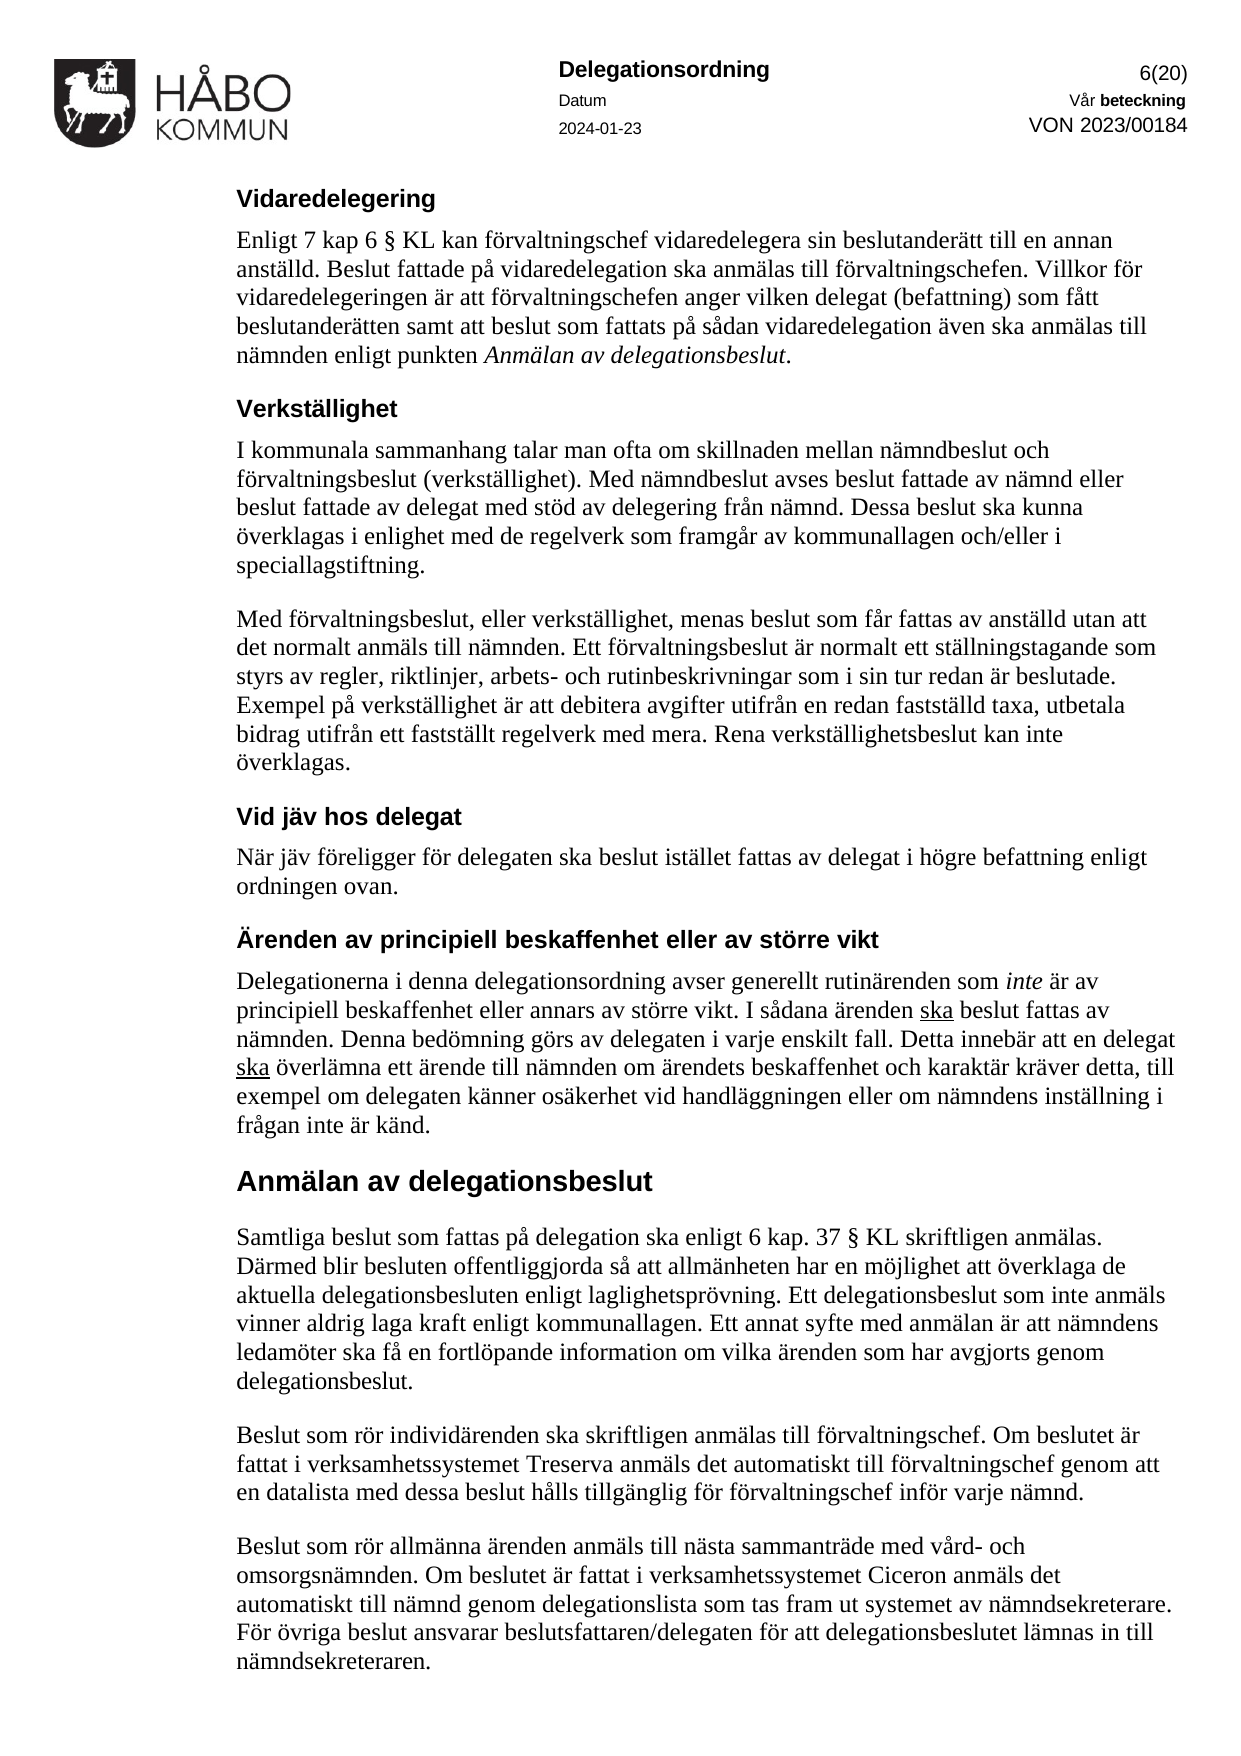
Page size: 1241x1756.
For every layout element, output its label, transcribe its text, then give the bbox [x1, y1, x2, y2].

text Beslut som rör individärenden ska skriftligen anmälas till förvaltningschef. Om beslutet är fattat i verksamhetssystemet Treserva anmäls det automatiskt till förvaltningschef genom att en datalista med dessa beslut hålls tillgänglig för förvaltningschef inför varje nämnd. [236, 1420, 1163, 1506]
text Enligt 7 kap 6 § KL kan förvaltningschef vidaredelegera sin beslutanderätt till en annan anställd. Beslut fattade på vidaredelegation ska anmälas till förvaltningschefen. Villkor för vidaredelegeringen är att förvaltningschefen anger vilken delegat (befattning) som fått beslutanderätten samt att beslut som fattats på sådan vidaredelegation även ska anmälas till nämnden enligt punkten Anmälan av delegationsbeslut. [236, 225, 1178, 369]
text Med förvaltningsbeslut, eller verkställighet, menas beslut som får fattas av anställd utan att det normalt anmäls till nämnden. Ett förvaltningsbeslut är normalt ett ställningstagande som styrs av regler, riktlinjer, arbets- och rutinbeskrivningar som i sin tur redan är beslutade. Exempel på verkställighet är att debitera avgifter utifrån en redan fastställd taxa, utbetala bidrag utifrån ett fastställt regelverk med mera. Rena verkställighetsbeslut kan inte överklagas. [236, 604, 1174, 776]
text Delegationerna i denna delegationsordning avser generellt rutinärenden som inte är av principiell beskaffenhet eller annars av större vikt. I sådana ärenden ska beslut fattas av nämnden. Denna bedömning görs av delegaten i varje enskilt fall. Detta innebär att en delegat ska överlämna ett ärende till nämnden om ärendets beskaffenhet och karaktär kräver detta, till exempel om delegaten känner osäkerhet vid handläggningen eller om nämndens inställning i frågan inte är känd. [236, 966, 1178, 1139]
text När jäv föreligger för delegaten ska beslut istället fattas av delegat i högre befattning enligt ordningen ovan. [236, 842, 1178, 900]
subtitle Ärenden av principiell beskaffenhet eller av större vikt [236, 925, 1178, 954]
subtitle Vidaredelegering [236, 184, 1178, 213]
subtitle Vid jäv hos delegat [236, 802, 1178, 830]
text Beslut som rör allmänna ärenden anmäls till nästa sammanträde med vård- och omsorgsnämnden. Om beslutet är fattat i verksamhetssystemet Ciceron anmäls det automatiskt till nämnd genom delegationslista som tas fram ut systemet av nämndsekreterare. För övriga beslut ansvarar beslutsfattaren/delegaten för att delegationsbeslutet lämnas in till nämndsekreteraren. [236, 1531, 1178, 1675]
text I kommunala sammanhang talar man ofta om skillnaden mellan nämndbeslut och förvaltningsbeslut (verkställighet). Med nämndbeslut avses beslut fattade av nämnd eller beslut fattade av delegat med stöd av delegering från nämnd. Dessa beslut ska kunna överklagas i enlighet med de regelverk som framgår av kommunallagen och/eller i speciallagstiftning. [236, 435, 1178, 579]
text Samtliga beslut som fattas på delegation ska enligt 6 kap. 37 § KL skriftligen anmälas. Därmed blir besluten offentliggjorda så att allmänheten har en möjlighet att överklaga de aktuella delegationsbesluten enligt laglighetsprövning. Ett delegationsbeslut som inte anmäls vinner aldrig laga kraft enligt kommunallagen. Ett annat syfte med anmälan är att nämndens ledamöter ska få en fortlöpande information om vilka ärenden som har avgjorts genom delegationsbeslut. [236, 1222, 1178, 1395]
picture [54, 59, 291, 148]
subtitle Anmälan av delegationsbeslut [236, 1164, 1178, 1197]
subtitle Verkställighet [236, 394, 1178, 423]
